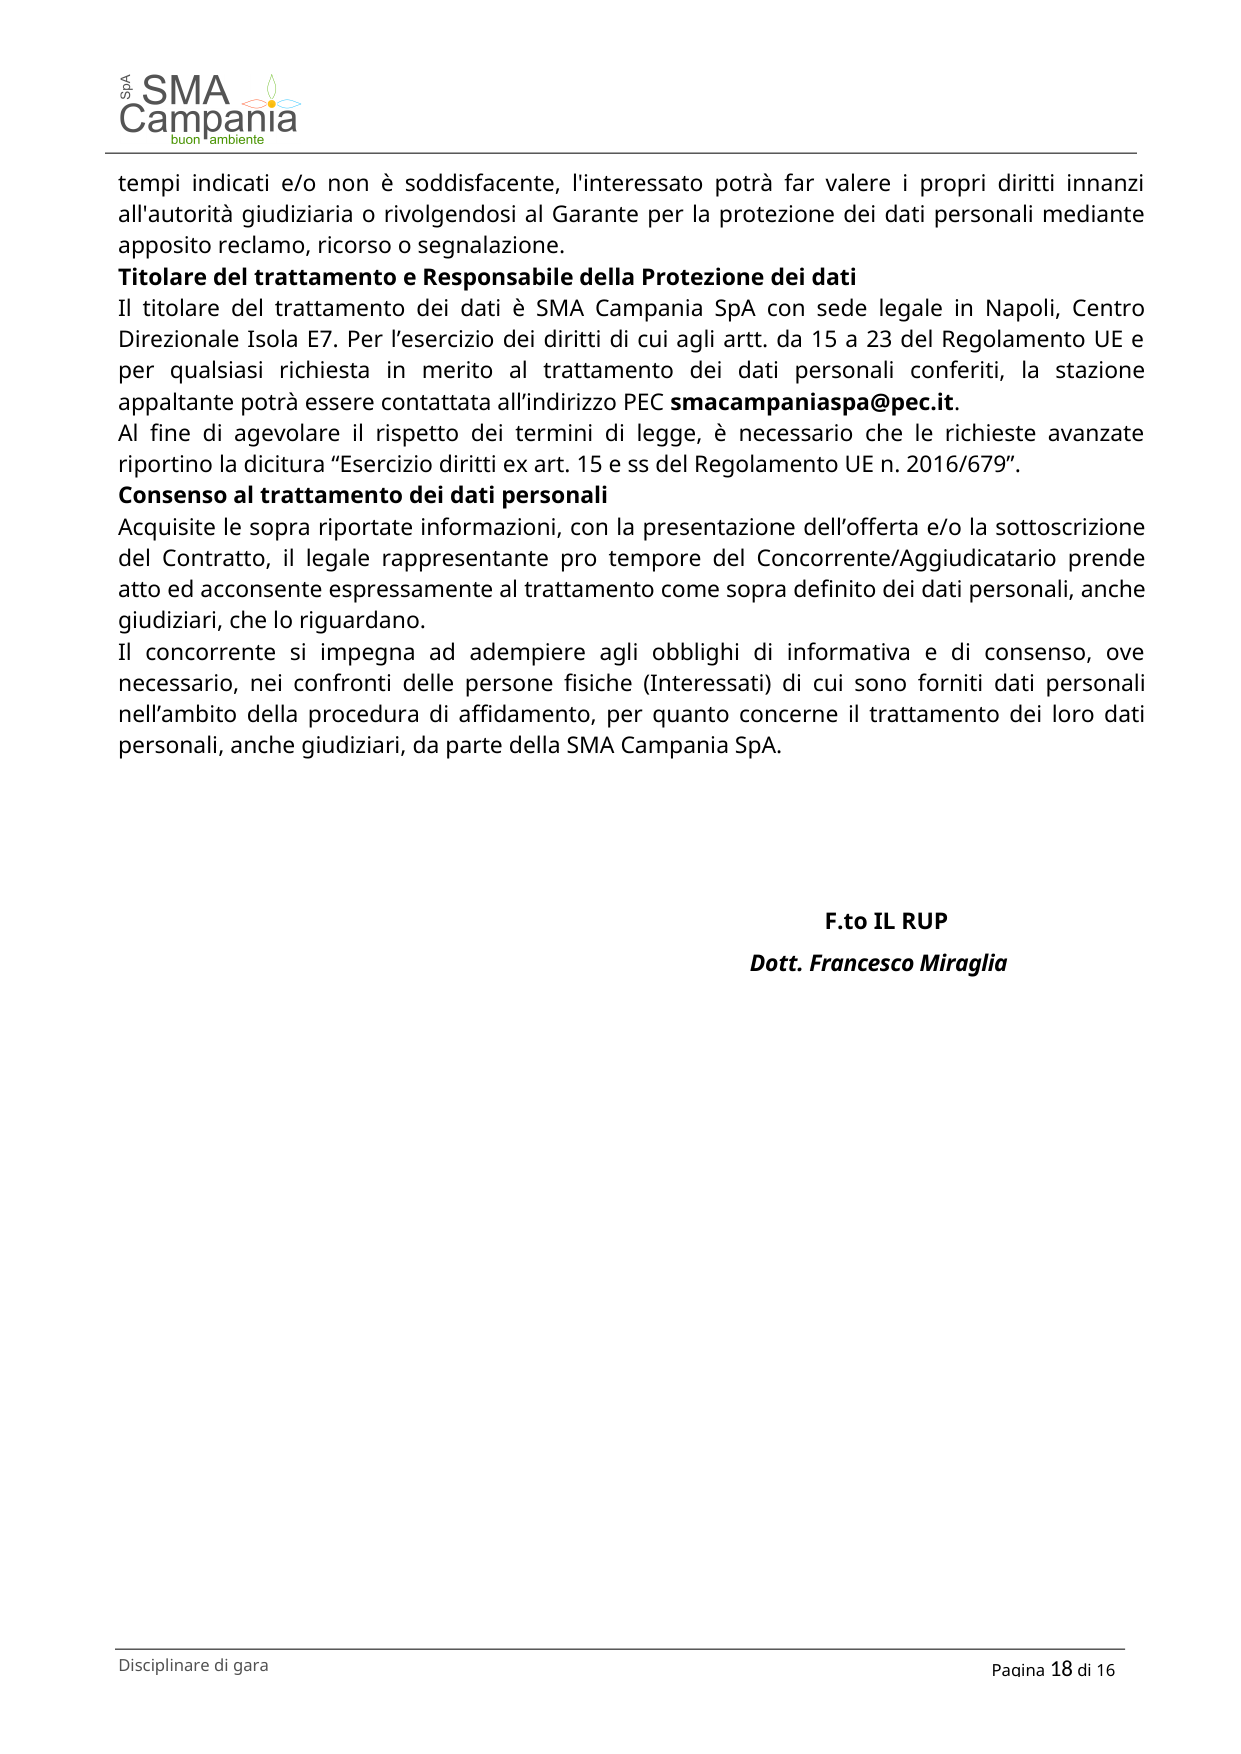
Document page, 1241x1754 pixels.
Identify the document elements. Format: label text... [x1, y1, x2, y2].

text Il concorrente si impegna ad adempiere agli obblighi di informativa e di consenso, ove necessario, nei confronti delle persone fisiche (Interessati) di cui sono forniti dati personali nell’ambito della procedura di affidamento, per quanto concerne il trattamento dei loro dati personali, anche giudiziari, da parte della SMA Campania SpA. [118, 635, 1146, 760]
text Dott. Francesco Miraglia [743, 947, 1014, 978]
text F.to IL RUP [758, 905, 1014, 936]
text Al fine di agevolare il rispetto dei termini di legge, è necessario che le richieste avanzate riportino la dicitura “Esercizio diritti ex art. 15 e ss del Regolamento UE n. 2016/679”. [118, 417, 1146, 479]
text Consenso al trattamento dei dati personali [118, 479, 1146, 510]
text Il titolare del trattamento dei dati è SMA Campania SpA con sede legale in Napoli, Centro Direzionale Isola E7. Per l’esercizio dei diritti di cui agli artt. da 15 a 23 del Regolamento UE e per qualsiasi richiesta in merito al trattamento dei dati personali conferiti, la stazione appaltante potrà essere contattata all’indirizzo PEC smacampaniaspa@pec.it. [118, 292, 1146, 417]
text Titolare del trattamento e Responsabile della Protezione dei dati [118, 260, 1146, 292]
text Acquisite le sopra riportate informazioni, con la presentazione dell’offerta e/o la sottoscrizione del Contratto, il legale rappresentante pro tempore del Concorrente/Aggiudicatario prende atto ed acconsente espressamente al trattamento come sopra definito dei dati personali, anche giudiziari, che lo riguardano. [118, 510, 1146, 635]
picture [120, 74, 302, 144]
